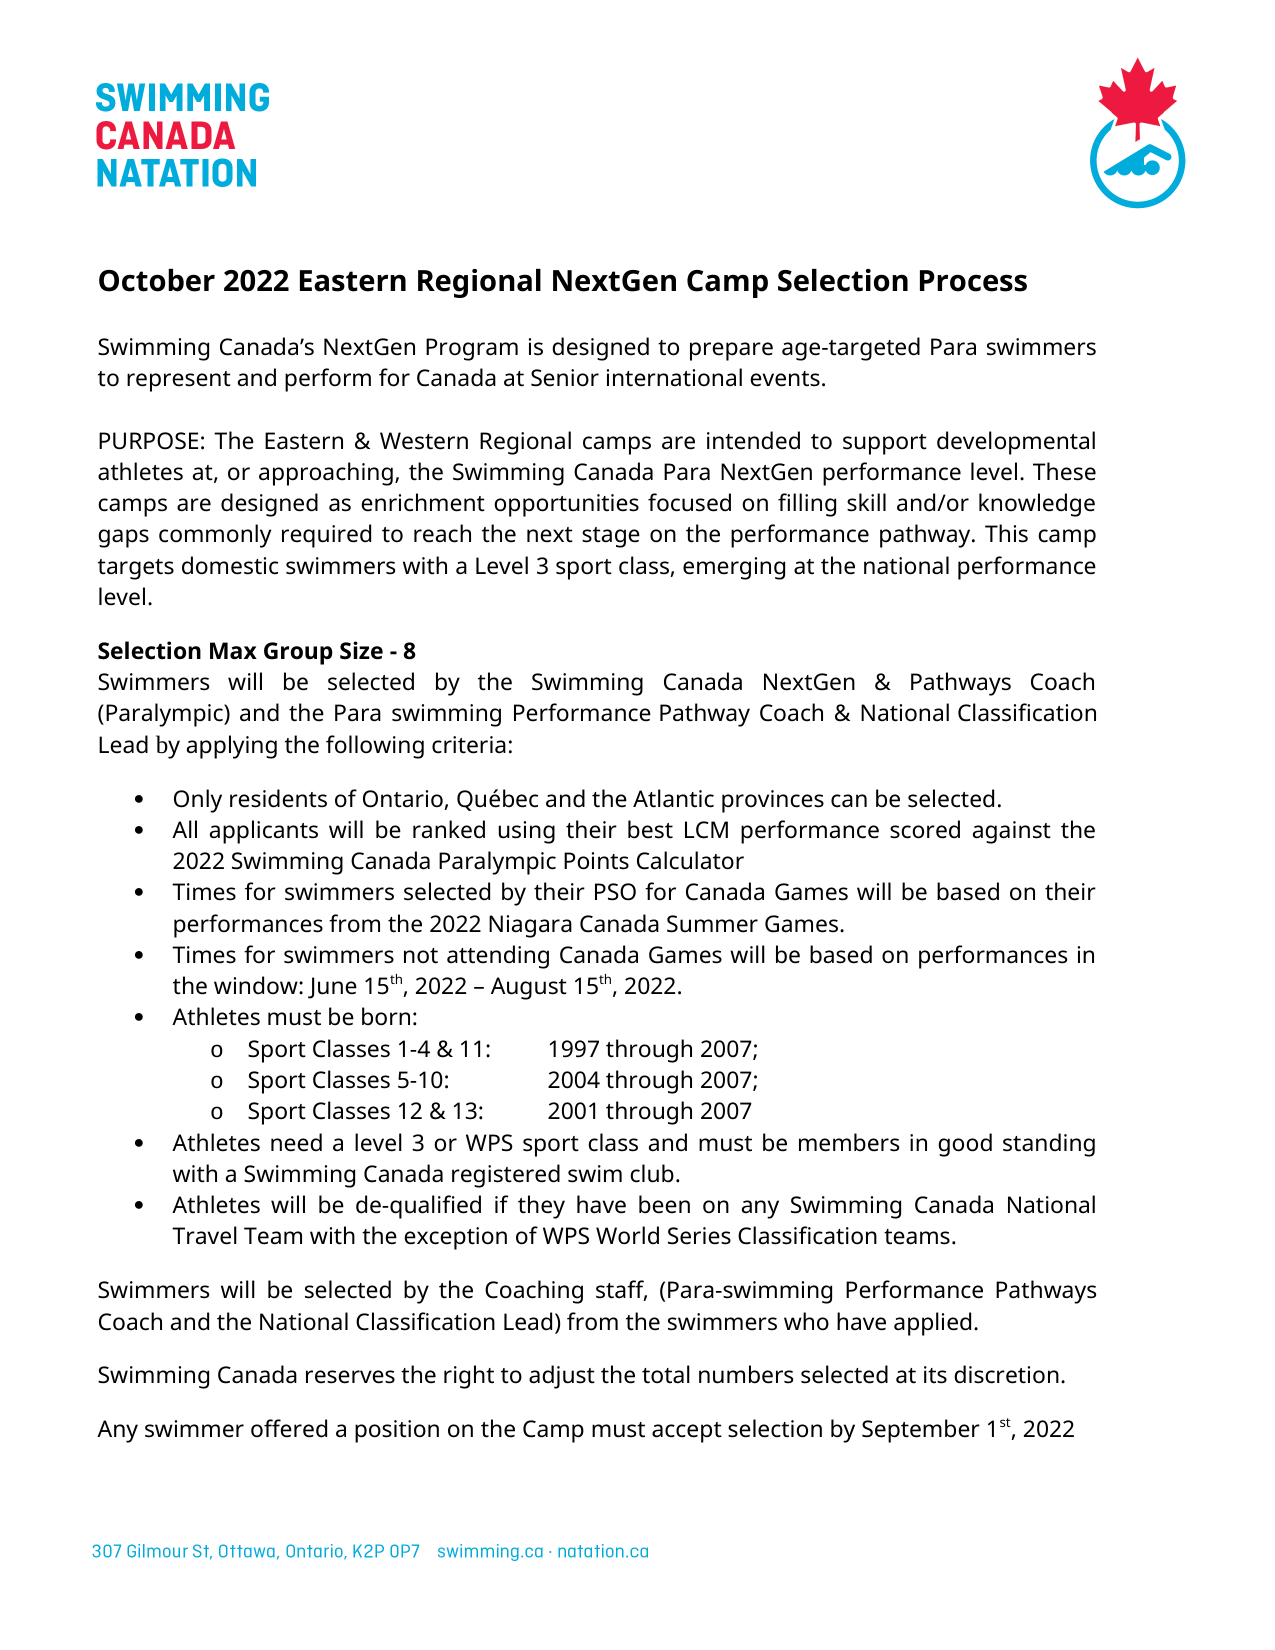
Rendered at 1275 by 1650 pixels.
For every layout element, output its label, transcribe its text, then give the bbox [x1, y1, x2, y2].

picture [0, 1533, 1271, 1646]
text Swimmers will be selected by the Swimming Canada NextGen & Pathways Coach (Paralympic) and the Para swimming Performance Pathway Coach & National Classification Lead by applying the following criteria: [97, 666, 1098, 760]
list Athletes will be de-qualified if they have been on any Swimming Canada National Travel Team with the exception of WPS World Series Classification teams. [135, 1189, 1098, 1252]
text PURPOSE: The Eastern & Western Regional camps are intended to support developmental athletes at, or approaching, the Swimming Canada Para NextGen performance level. These camps are designed as enrichment opportunities focused on filling skill and/or knowledge gaps commonly required to reach the next stage on the performance pathway. This camp targets domestic swimmers with a Level 3 sport class, emerging at the national performance level. [97, 424, 1098, 612]
list Times for swimmers not attending Canada Games will be based on performances in the window: June 15th, 2022 – August 15th, 2022. [135, 939, 1098, 1001]
picture [0, 0, 1275, 225]
text Selection Max Group Size - 8 [97, 635, 1098, 666]
list All applicants will be ranked using their best LCM performance scored against the 2022 Swimming Canada Paralympic Points Calculator [135, 814, 1098, 876]
list Athletes need a level 3 or WPS sport class and must be members in good standing with a Swimming Canada registered swim club. [135, 1127, 1098, 1189]
text Swimming Canada’s NextGen Program is designed to prepare age-targeted Para swimmers to represent and perform for Canada at Senior international events. [97, 331, 1098, 393]
text October 2022 Eastern Regional NextGen Camp Selection Process [97, 260, 1098, 299]
list Sport Classes 12 & 13: 2001 through 2007 [210, 1095, 1098, 1127]
list Athletes must be born: [135, 1001, 1098, 1032]
list Sport Classes 5-10: 2004 through 2007; [210, 1064, 1098, 1095]
list Only residents of Ontario, Québec and the Atlantic provinces can be selected. [135, 782, 1098, 814]
list Sport Classes 1-4 & 11: 1997 through 2007; [210, 1032, 1098, 1064]
text Swimmers will be selected by the Coaching staff, (Para-swimming Performance Pathways Coach and the National Classification Lead) from the swimmers who have applied. [97, 1274, 1098, 1337]
text Any swimmer offered a position on the Camp must accept selection by September 1st, 2022 [97, 1413, 1098, 1445]
text Swimming Canada reserves the right to adjust the total numbers selected at its discretion. [97, 1359, 1098, 1391]
list Times for swimmers selected by their PSO for Canada Games will be based on their performances from the 2022 Niagara Canada Summer Games. [135, 876, 1098, 939]
